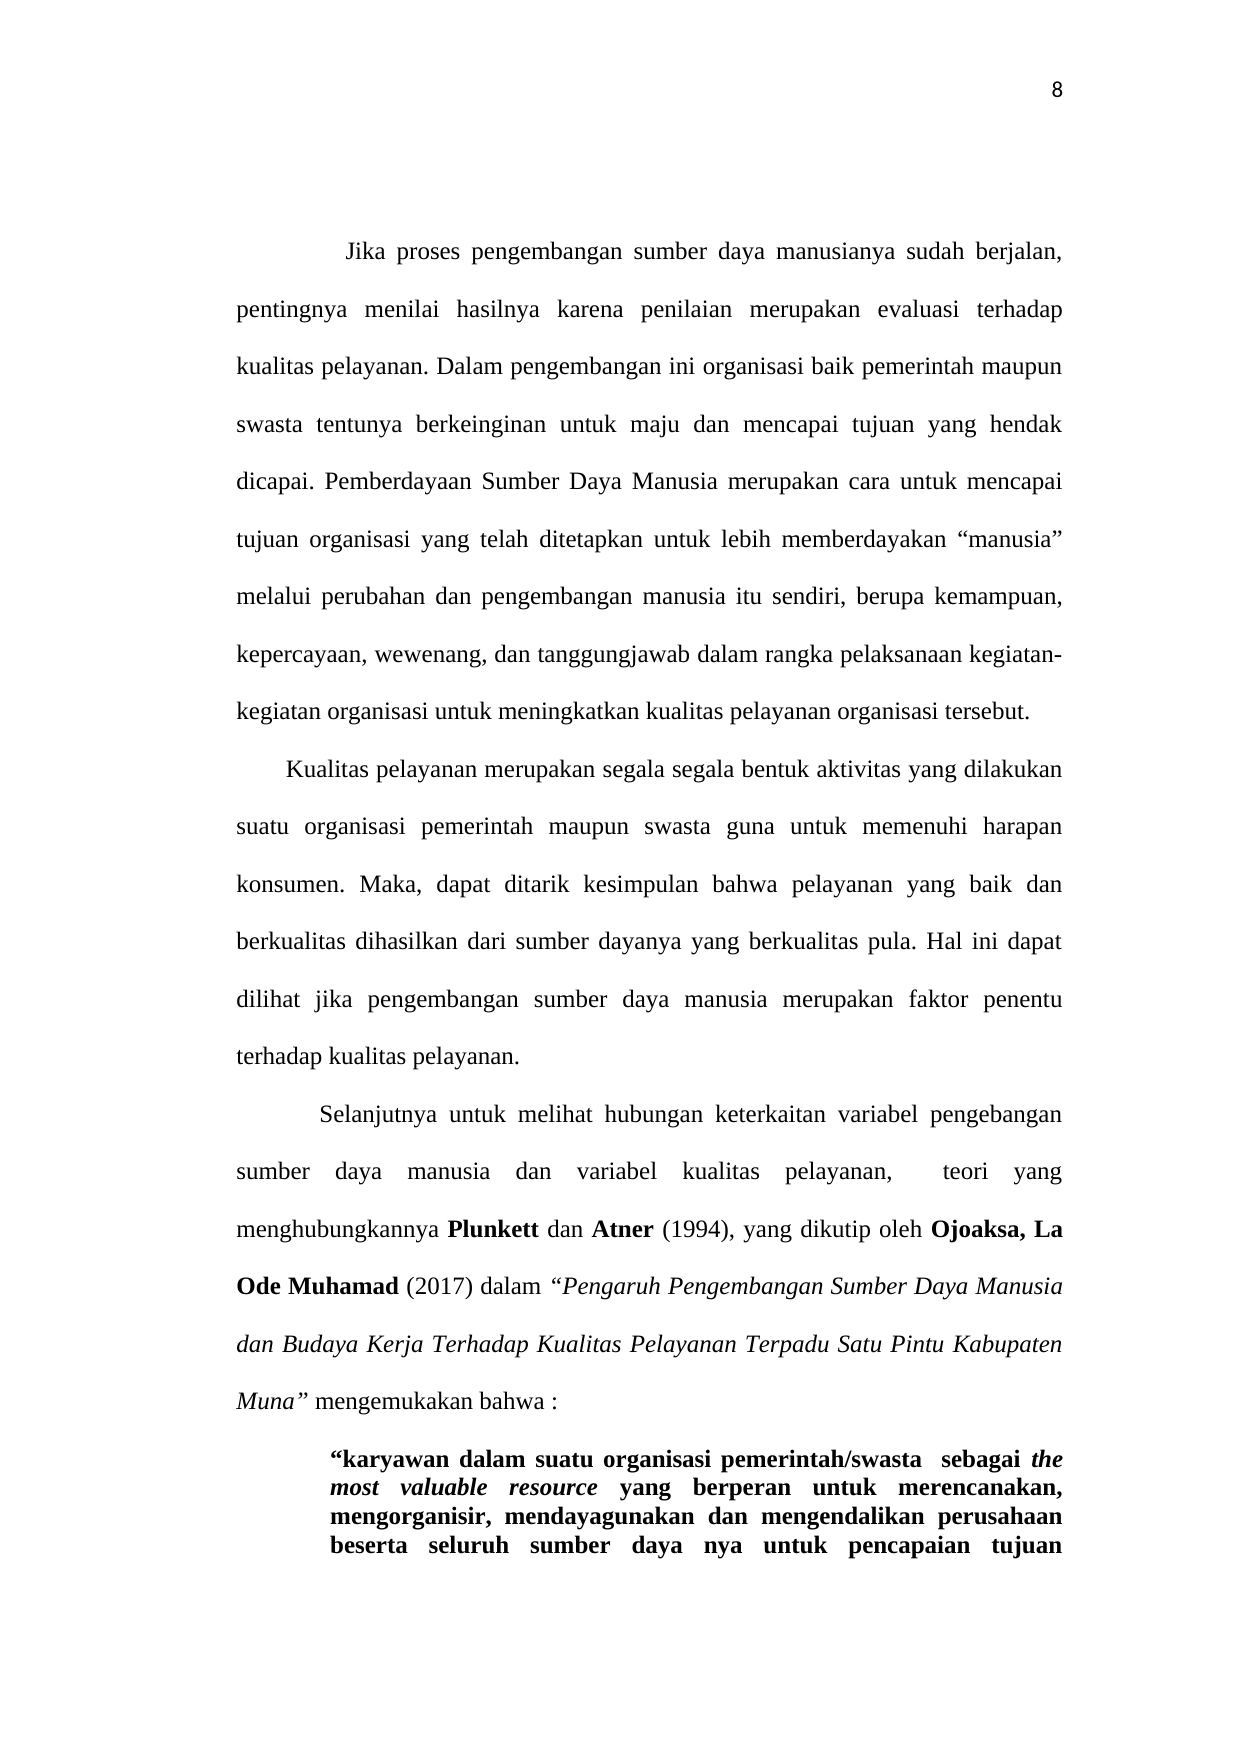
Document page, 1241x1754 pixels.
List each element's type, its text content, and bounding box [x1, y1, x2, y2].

list Selanjutnya untuk melihat hubungan keterkaitan variabel pengebangan sumber daya manusia dan variabel kualitas pelayanan, teori yang menghubungkannya Plunkett dan Atner (1994), yang dikutip oleh Ojoaksa, La Ode Muhamad (2017) dalam “Pengaruh Pengembangan Sumber Daya Manusia dan Budaya Kerja Terhadap Kualitas Pelayanan Terpadu Satu Pintu Kabupaten Muna” mengemukakan bahwa : [236, 1099, 1063, 1415]
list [330, 1444, 1063, 1559]
list Kualitas pelayanan merupakan segala segala bentuk aktivitas yang dilakukan suatu organisasi pemerintah maupun swasta guna untuk memenuhi harapan konsumen. Maka, dapat ditarik kesimpulan bahwa pelayanan yang baik dan berkualitas dihasilkan dari sumber dayanya yang berkualitas pula. Hal ini dapat dilihat jika pengembangan sumber daya manusia merupakan faktor penentu terhadap kualitas pelayanan. [236, 754, 1063, 1070]
list Jika proses pengembangan sumber daya manusianya sudah berjalan, pentingnya menilai hasilnya karena penilaian merupakan evaluasi terhadap kualitas pelayanan. Dalam pengembangan ini organisasi baik pemerintah maupun swasta tentunya berkeinginan untuk maju dan mencapai tujuan yang hendak dicapai. Pemberdayaan Sumber Daya Manusia merupakan cara untuk mencapai tujuan organisasi yang telah ditetapkan untuk lebih memberdayakan “manusia” melalui perubahan dan pengembangan manusia itu sendiri, berupa kemampuan, kepercayaan, wewenang, dan tanggungjawab dalam rangka pelaksanaan kegiatan-kegiatan organisasi untuk meningkatkan kualitas pelayanan organisasi tersebut. [236, 236, 1063, 725]
